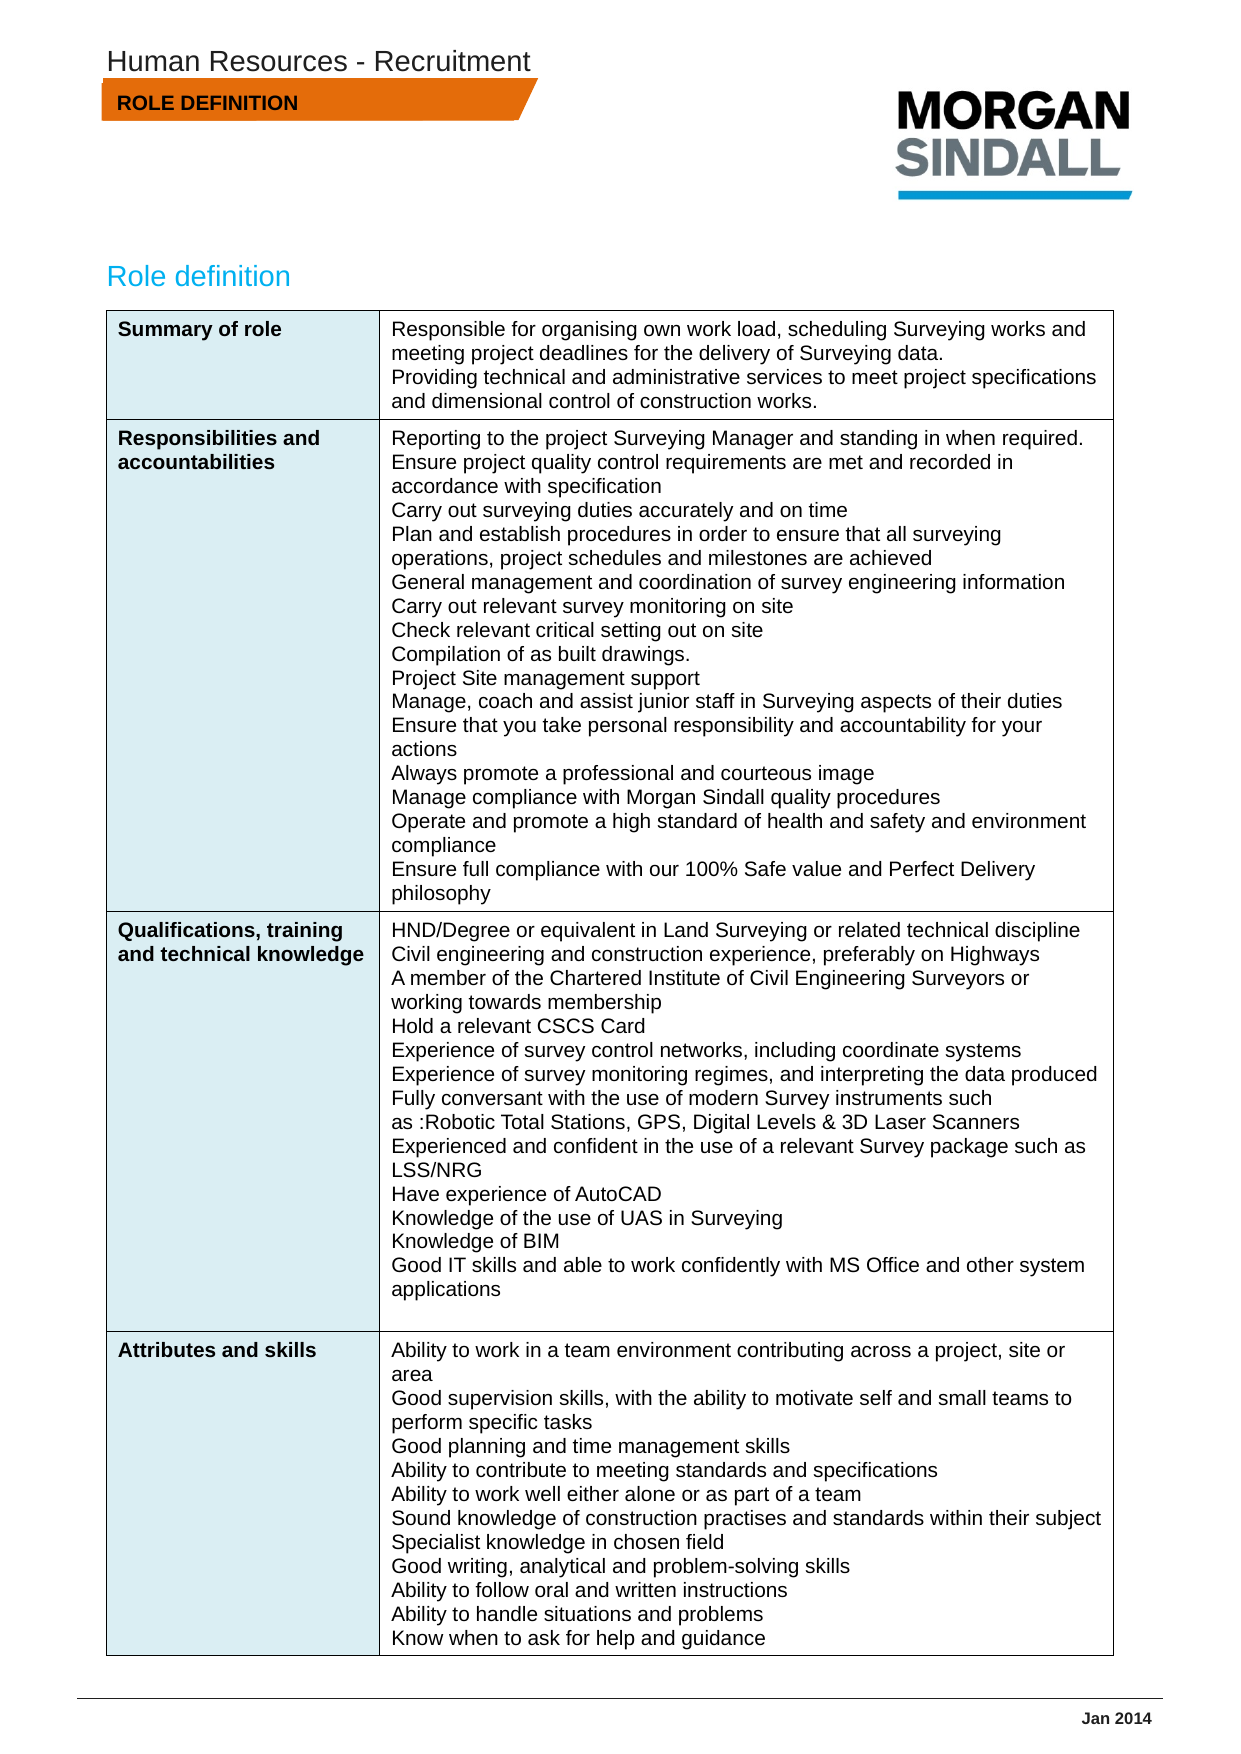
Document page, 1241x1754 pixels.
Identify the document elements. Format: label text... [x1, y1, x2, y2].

table_cell Responsibilities and accountabilities [107, 420, 379, 911]
table_cell Ability to work in a team environment contributing across a project, site or area Good supervision skills, with the ability to motivate self and small teams to perform specific tasks Good planning and time management skills Ability to contribute to meeting standards and specifications Ability to work well either alone or as part of a team Sound knowledge of construction practises and standards within their subject Specialist knowledge in chosen field Good writing, analytical and problem-solving skills Ability to follow oral and written instructions Ability to handle situations and problems Know when to ask for help and guidance [380, 1332, 1113, 1655]
subtitle Role definition [106, 259, 1134, 292]
table_header Responsible for organising own work load, scheduling Surveying works and meeting project deadlines for the delivery of Surveying data. Providing technical and administrative services to meet project specifications and dimensional control of construction works. [380, 311, 1113, 419]
picture [891, 87, 1134, 202]
table_cell Attributes and skills [107, 1332, 379, 1655]
table_cell HND/Degree or equivalent in Land Surveying or related technical discipline Civil engineering and construction experience, preferably on Highways A member of the Chartered Institute of Civil Engineering Surveyors or working towards membership Hold a relevant CSCS Card Experience of survey control networks, including coordinate systems Experience of survey monitoring regimes, and interpreting the data produced Fully conversant with the use of modern Survey instruments such as :Robotic Total Stations, GPS, Digital Levels & 3D Laser Scanners Experienced and confident in the use of a relevant Survey package such as LSS/NRG Have experience of AutoCAD Knowledge of the use of UAS in Surveying Knowledge of BIM Good IT skills and able to work confidently with MS Office and other system applications [380, 912, 1113, 1331]
table_header Summary of role [107, 311, 379, 419]
table_cell Reporting to the project Surveying Manager and standing in when required. Ensure project quality control requirements are met and recorded in accordance with specification Carry out surveying duties accurately and on time Plan and establish procedures in order to ensure that all surveying operations, project schedules and milestones are achieved General management and coordination of survey engineering information Carry out relevant survey monitoring on site Check relevant critical setting out on site Compilation of as built drawings. Project Site management support Manage, coach and assist junior staff in Surveying aspects of their duties Ensure that you take personal responsibility and accountability for your actions Always promote a professional and courteous image Manage compliance with Morgan Sindall quality procedures Operate and promote a high standard of health and safety and environment compliance Ensure full compliance with our 100% Safe value and Perfect Delivery philosophy [380, 420, 1113, 911]
table_cell Qualifications, training and technical knowledge [107, 912, 379, 1331]
